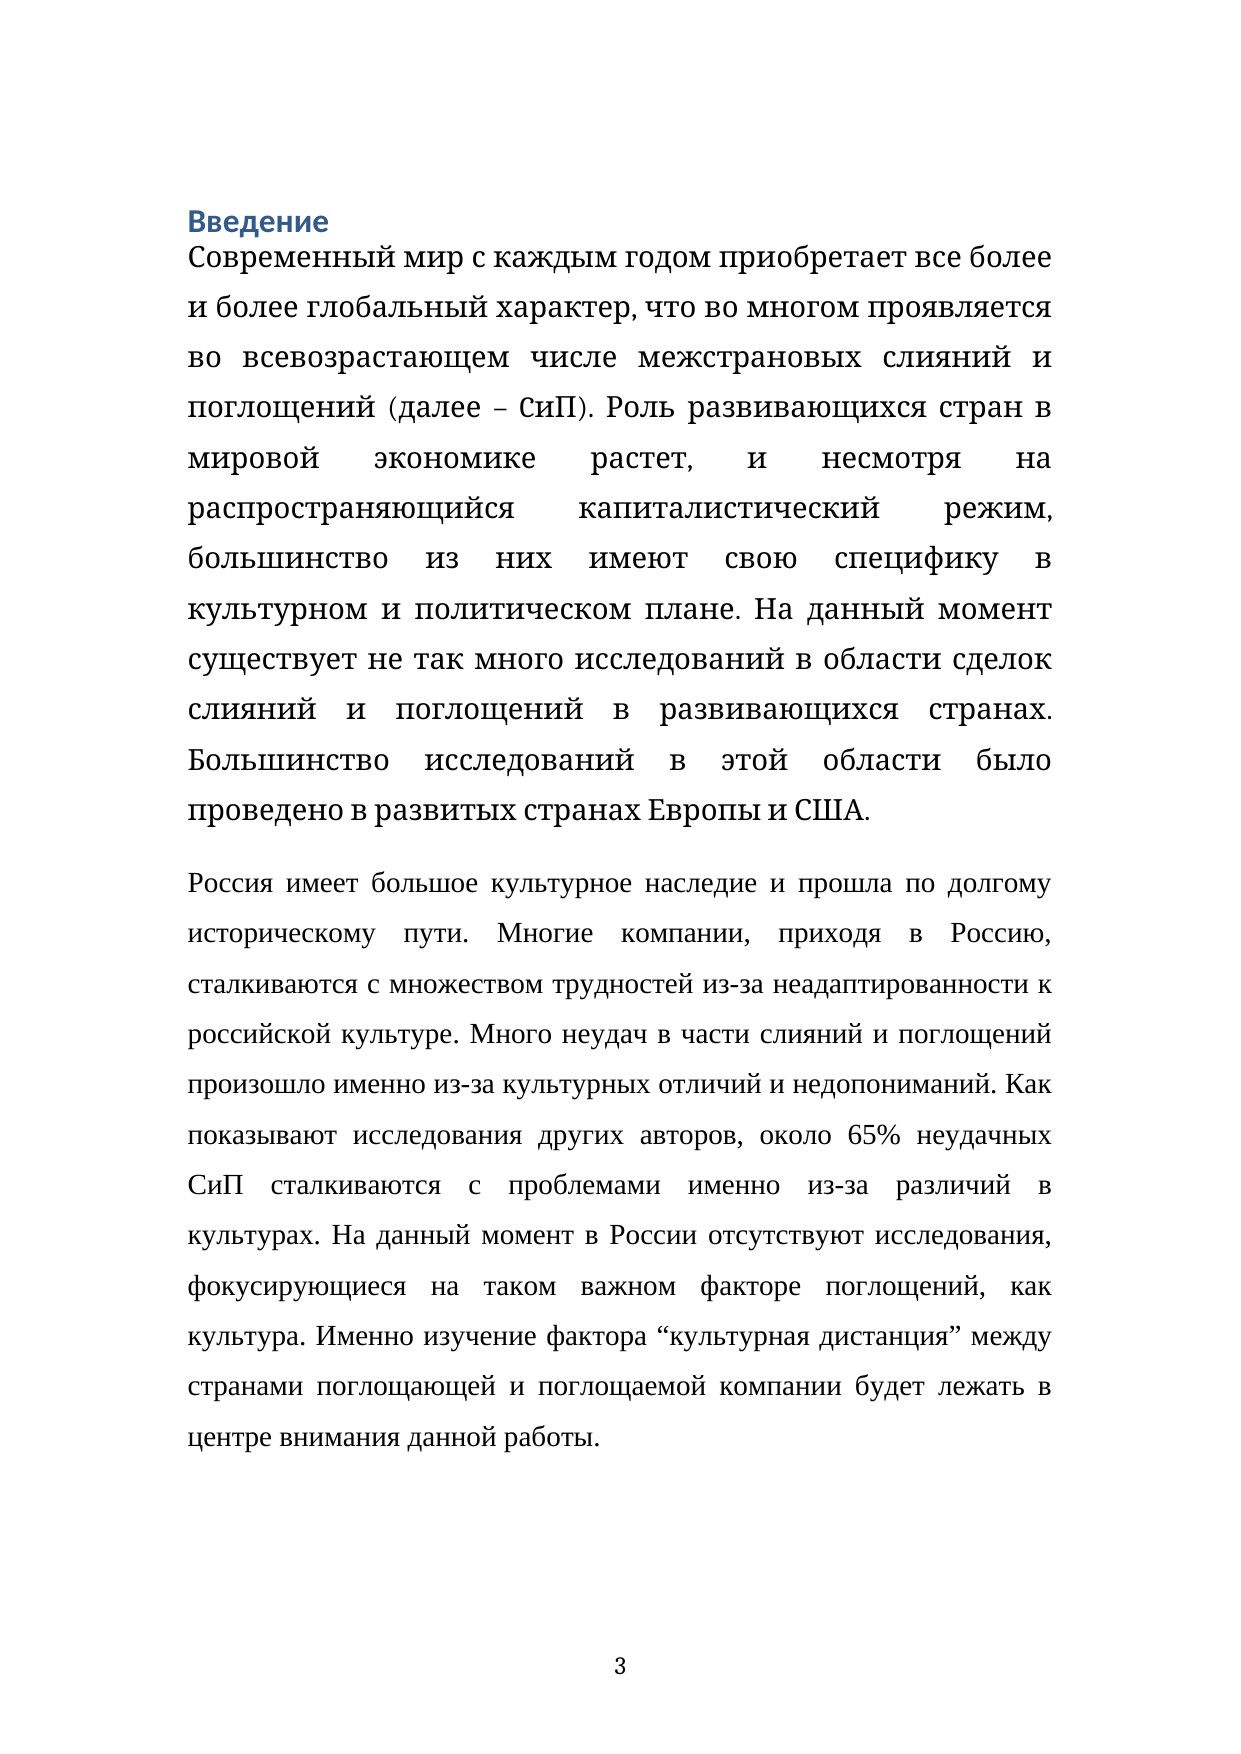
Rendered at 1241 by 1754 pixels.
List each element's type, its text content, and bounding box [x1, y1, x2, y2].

subtitle Введение [187, 200, 1053, 241]
text Современный мир с каждым годом приобретает все более и более глобальный характер, что во многом проявляется во всевозрастающем числе межстрановых слияний и поглощений (далее – CиП). Роль развивающихся стран в мировой экономике растет, и несмотря на распространяющийся капиталистический режим, большинство из них имеют свою специфику в культурном и политическом плане. На данный момент существует не так много исследований в области сделок слияний и поглощений в развивающихся странах. Большинство исследований в этой области было проведено в развитых странах Европы и США. [187, 241, 1053, 828]
text Россия имеет большое культурное наследие и прошла по долгому историческому пути. Многие компании, приходя в Россию, сталкиваются с множеством трудностей из-за неадаптированности к российской культуре. Много неудач в части слияний и поглощений произошло именно из-за культурных отличий и недопониманий. Как показывают исследования других авторов, около 65% неудачных СиП сталкиваются с проблемами именно из-за различий в культурах. На данный момент в России отсутствуют исследования, фокусирующиеся на таком важном факторе поглощений, как культура. Именно изучение фактора “культурная дистанция” между странами поглощающей и поглощаемой компании будет лежать в центре внимания данной работы. [187, 865, 1053, 1452]
